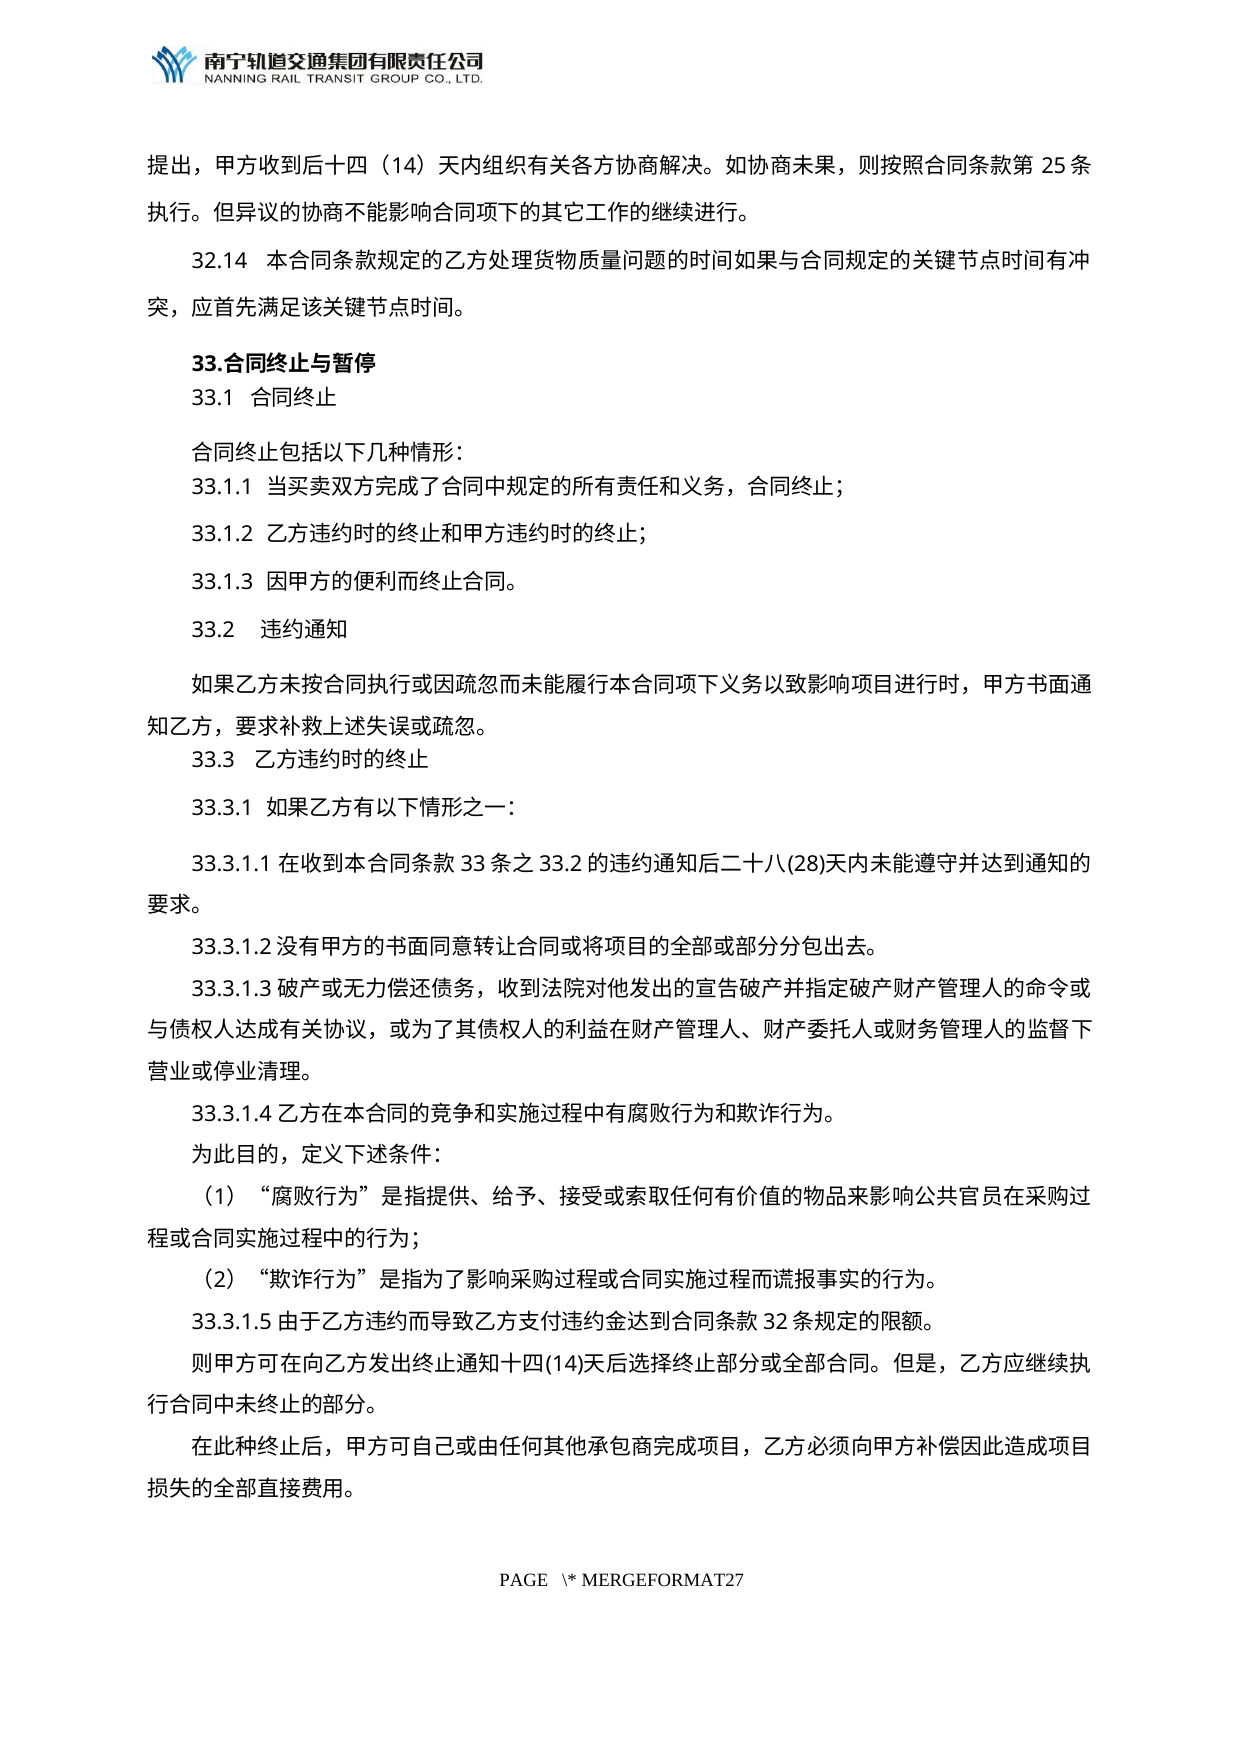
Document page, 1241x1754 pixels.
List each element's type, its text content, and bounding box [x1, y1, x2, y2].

list 本合同条款规定的乙方处理货物质量问题的时间如果与合同规定的关键节点时间有冲突，应首先满足该关键节点时间。 [148, 243, 1093, 322]
text 33.3.1.5 由于乙方违约而导致乙方支付违约金达到合同条款32条规定的限额。 [148, 1296, 1093, 1338]
list 合同终止 [148, 379, 1093, 411]
text 在此种终止后，甲方可自己或由任何其他承包商完成项目，乙方必须向甲方补偿因此造成项目损失的全部直接费用。 [148, 1421, 1093, 1504]
text 33.3.1.4 乙方在本合同的竞争和实施过程中有腐败行为和欺诈行为。 [148, 1088, 1093, 1129]
list 当买卖双方完成了合同中规定的所有责任和义务，合同终止； [148, 469, 1093, 501]
text （1）“腐败行为”是指提供、给予、接受或索取任何有价值的物品来影响公共官员在采购过程或合同实施过程中的行为； [148, 1171, 1093, 1254]
list 如果乙方有以下情形之一： [148, 790, 1093, 822]
text 为此目的，定义下述条件： [148, 1129, 1093, 1171]
text 33.3.1.1 在收到本合同条款33条之33.2的违约通知后二十八(28)天内未能遵守并达到通知的要求。 [148, 838, 1093, 921]
text 33.3.1.2没有甲方的书面同意转让合同或将项目的全部或部分分包出去。 [148, 921, 1093, 963]
list 乙方违约时的终止 [148, 742, 1093, 774]
list 因甲方的便利而终止合同。 [148, 564, 1093, 596]
list 乙方违约时的终止和甲方违约时的终止； [148, 516, 1093, 548]
picture [151, 46, 483, 84]
text 33.合同终止与暂停 [192, 338, 1093, 379]
text 33.3.1.3 破产或无力偿还债务，收到法院对他发出的宣告破产并指定破产财产管理人的命令或与债权人达成有关协议，或为了其债权人的利益在财产管理人、财产委托人或财务管理人的监督下营业或停业清理。 [148, 963, 1093, 1088]
text （2）“欺诈行为”是指为了影响采购过程或合同实施过程而谎报事实的行为。 [148, 1254, 1093, 1296]
text 如果乙方未按合同执行或因疏忽而未能履行本合同项下义务以致影响项目进行时，甲方书面通知乙方，要求补救上述失误或疏忽。 [148, 659, 1093, 742]
text 合同终止包括以下几种情形： [148, 427, 1093, 469]
list 违约通知 [148, 612, 1093, 643]
text 则甲方可在向乙方发出终止通知十四(14)天后选择终止部分或全部合同。但是，乙方应继续执行合同中未终止的部分。 [148, 1338, 1093, 1421]
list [148, 148, 1093, 227]
